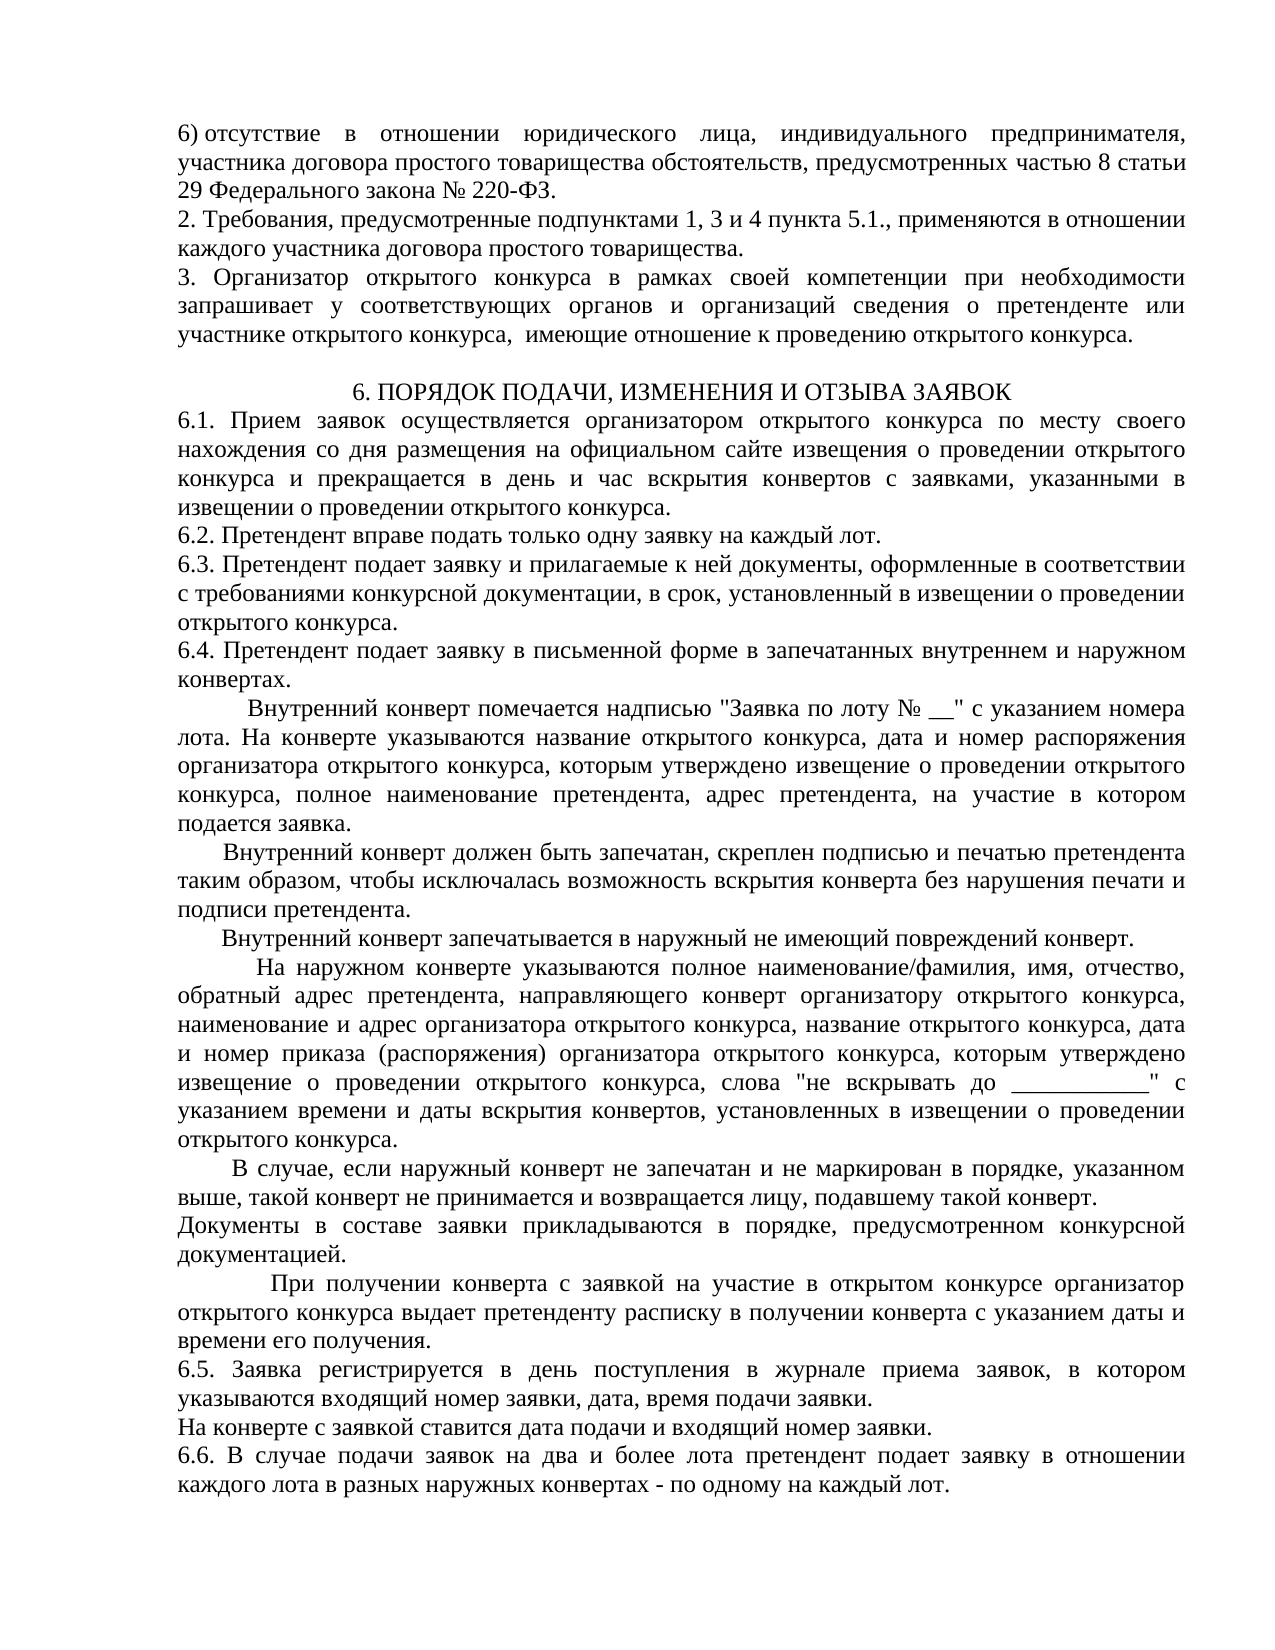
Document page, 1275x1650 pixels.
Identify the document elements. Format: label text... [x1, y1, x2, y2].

text 6.5. Заявка регистрируется в день поступления в журнале приема заявок, в котором указываются входящий номер заявки, дата, время подачи заявки. [177, 1354, 1186, 1412]
text В случае, если наружный конверт не запечатан и не маркирован в порядке, указанном выше, такой конверт не принимается и возвращается лицу, подавшему такой конверт. [177, 1153, 1186, 1211]
text При получении конверта с заявкой на участие в открытом конкурсе организатор открытого конкурса выдает претенденту расписку в получении конверта с указанием даты и времени его получения. [177, 1268, 1186, 1354]
text 2. Требования, предусмотренные подпунктами 1, 3 и 4 пункта 5.1., применяются в отношении каждого участника договора простого товарищества. [177, 204, 1186, 262]
text 6.3. Претендент подает заявку и прилагаемые к ней документы, оформленные в соответствии с требованиями конкурсной документации, в срок, установленный в извещении о проведении открытого конкурса. [177, 549, 1186, 636]
text На конверте с заявкой ставится дата подачи и входящий номер заявки. [177, 1412, 1186, 1441]
text 6.6. В случае подачи заявок на два и более лота претендент подает заявку в отношении каждого лота в разных наружных конвертах - по одному на каждый лот. [177, 1441, 1186, 1498]
text Внутренний конверт должен быть запечатан, скреплен подписью и печатью претендента таким образом, чтобы исключалась возможность вскрытия конверта без нарушения печати и подписи претендента. [177, 837, 1186, 923]
text На наружном конверте указываются полное наименование/фамилия, имя, отчество, обратный адрес претендента, направляющего конверт организатору открытого конкурса, наименование и адрес организатора открытого конкурса, название открытого конкурса, дата и номер приказа (распоряжения) организатора открытого конкурса, которым утверждено извещение о проведении открытого конкурса, слова "не вскрывать до ___________" с указанием времени и даты вскрытия конвертов, установленных в извещении о проведении открытого конкурса. [177, 952, 1186, 1153]
text 6. ПОРЯДОК ПОДАЧИ, ИЗМЕНЕНИЯ И ОТЗЫВА ЗАЯВОК [177, 377, 1186, 406]
text Внутренний конверт запечатывается в наружный не имеющий повреждений конверт. [177, 923, 1186, 952]
text 3. Организатор открытого конкурса в рамках своей компетенции при необходимости запрашивает у соответствующих органов и организаций сведения о претенденте или участнике открытого конкурса, имеющие отношение к проведению открытого конкурса. [177, 262, 1186, 348]
text 6) отсутствие в отношении юридического лица, индивидуального предпринимателя, участника договора простого товарищества обстоятельств, предусмотренных частью 8 статьи 29 Федерального закона № 220-ФЗ. [177, 118, 1186, 204]
text 6.4. Претендент подает заявку в письменной форме в запечатанных внутреннем и наружном конвертах. [177, 636, 1186, 693]
text 6.2. Претендент вправе подать только одну заявку на каждый лот. [177, 521, 1186, 549]
text Внутренний конверт помечается надписью "Заявка по лоту № __" с указанием номера лота. На конверте указываются название открытого конкурса, дата и номер распоряжения организатора открытого конкурса, которым утверждено извещение о проведении открытого конкурса, полное наименование претендента, адрес претендента, на участие в котором подается заявка. [177, 693, 1186, 837]
text Документы в составе заявки прикладываются в порядке, предусмотренном конкурсной документацией. [177, 1211, 1186, 1268]
text 6.1. Прием заявок осуществляется организатором открытого конкурса по месту своего нахождения со дня размещения на официальном сайте извещения о проведении открытого конкурса и прекращается в день и час вскрытия конвертов с заявками, указанными в извещении о проведении открытого конкурса. [177, 406, 1186, 521]
